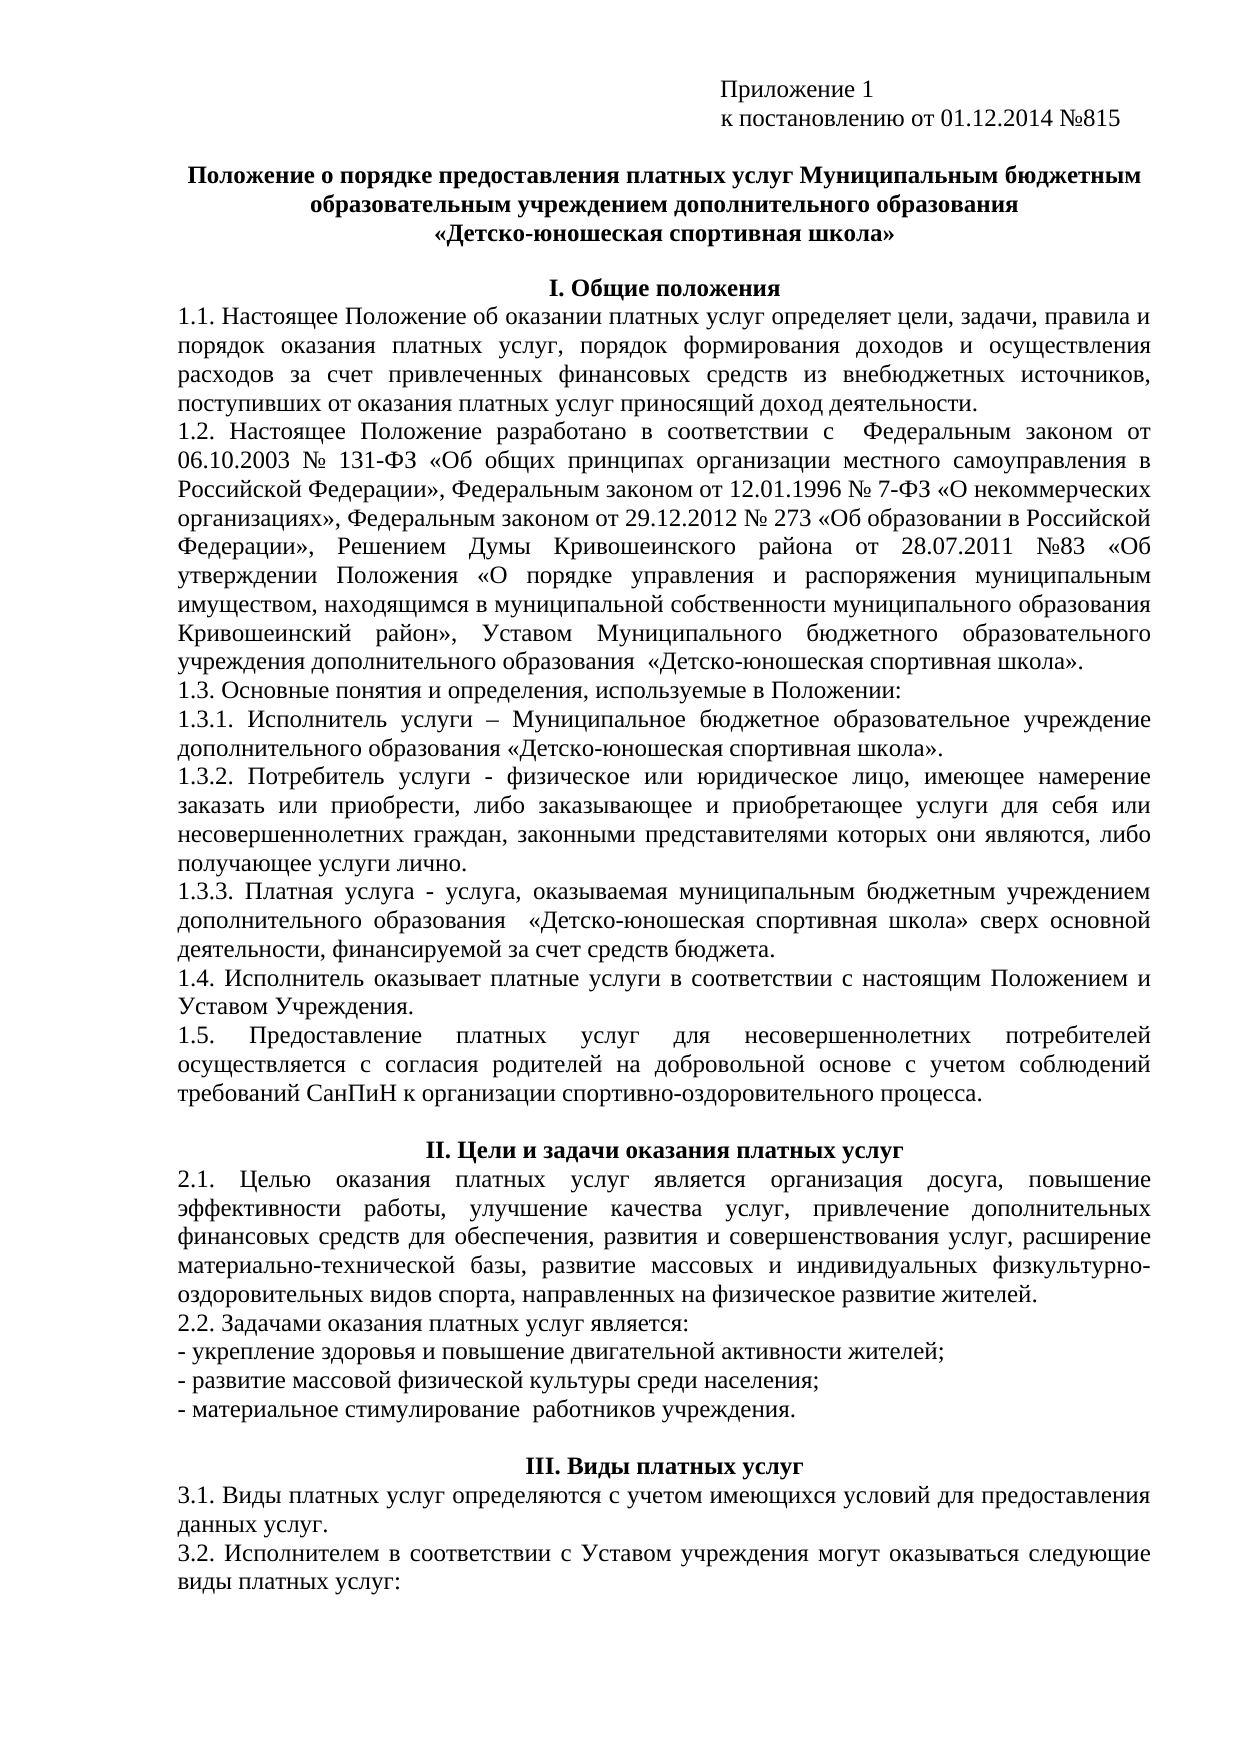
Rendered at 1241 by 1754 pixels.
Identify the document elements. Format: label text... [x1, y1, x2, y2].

text 1.3.3. Платная услуга - услуга, оказываемая муниципальным бюджетным учреждением дополнительного образования «Детско-юношеская спортивная школа» сверх основной деятельности, финансируемой за счет средств бюджета. [177, 876, 1152, 963]
text 1.3.1. Исполнитель услуги – Муниципальное бюджетное образовательное учреждение дополнительного образования «Детско-юношеская спортивная школа». [177, 704, 1152, 761]
text II. Цели и задачи оказания платных услуг [177, 1135, 1152, 1164]
text 1.4. Исполнитель оказывает платные услуги в соответствии с настоящим Положением и Уставом Учреждения. [177, 963, 1152, 1020]
text 1.1. Настоящее Положение об оказании платных услуг определяет цели, задачи, правила и порядок оказания платных услуг, порядок формирования доходов и осуществления расходов за счет привлеченных финансовых средств из внебюджетных источников, поступивших от оказания платных услуг приносящий доход деятельности. [177, 301, 1152, 416]
text 1.3.2. Потребитель услуги - физическое или юридическое лицо, имеющее намерение заказать или приобрести, либо заказывающее и приобретающее услуги для себя или несовершеннолетних граждан, законными представителями которых они являются, либо получающее услуги лично. [177, 761, 1152, 876]
text Приложение 1 [325, 74, 1152, 103]
text 1.5. Предоставление платных услуг для несовершеннолетних потребителей осуществляется с согласия родителей на добровольной основе с учетом соблюдений требований СанПиН к организации спортивно-оздоровительного процесса. [177, 1020, 1152, 1106]
text 1.2. Настоящее Положение разработано в соответствии с Федеральным законом от 06.10.2003 № 131-ФЗ «Об общих принципах организации местного самоуправления в Российской Федерации», Федеральным законом от 12.01.1996 № 7-ФЗ «О некоммерческих организациях», Федеральным законом от 29.12.2012 № 273 «Об образовании в Российской Федерации», Решением Думы Кривошеинского района от 28.07.2011 №83 «Об утверждении Положения «О порядке управления и распоряжения муниципальным имуществом, находящимся в муниципальной собственности муниципального образования Кривошеинский район», Уставом Муниципального бюджетного образовательного учреждения дополнительного образования «Детско-юношеская спортивная школа». [177, 416, 1152, 675]
text Положение о порядке предоставления платных услуг Муниципальным бюджетным образовательным учреждением дополнительного образования [177, 160, 1152, 218]
text - укрепление здоровья и повышение двигательной активности жителей; [177, 1336, 1152, 1365]
text I. Общие положения [177, 273, 1152, 301]
text 3.2. Исполнителем в соответствии с Уставом учреждения могут оказываться следующие виды платных услуг: [177, 1538, 1152, 1595]
text 2.2. Задачами оказания платных услуг является: [177, 1308, 1152, 1336]
text - развитие массовой физической культуры среди населения; [177, 1365, 1152, 1394]
text «Детско-юношеская спортивная школа» [177, 218, 1152, 246]
text 3.1. Виды платных услуг определяются с учетом имеющихся условий для предоставления данных услуг. [177, 1480, 1152, 1538]
text III. Виды платных услуг [177, 1451, 1152, 1480]
text 1.3. Основные понятия и определения, используемые в Положении: [177, 675, 1152, 704]
text 2.1. Целью оказания платных услуг является организация досуга, повышение эффективности работы, улучшение качества услуг, привлечение дополнительных финансовых средств для обеспечения, развития и совершенствования услуг, расширение материально-технической базы, развитие массовых и индивидуальных физкультурно-оздоровительных видов спорта, направленных на физическое развитие жителей. [177, 1164, 1152, 1308]
text - материальное стимулирование работников учреждения. [177, 1394, 1152, 1423]
text к постановлению от 01.12.2014 №815 [177, 103, 1152, 131]
